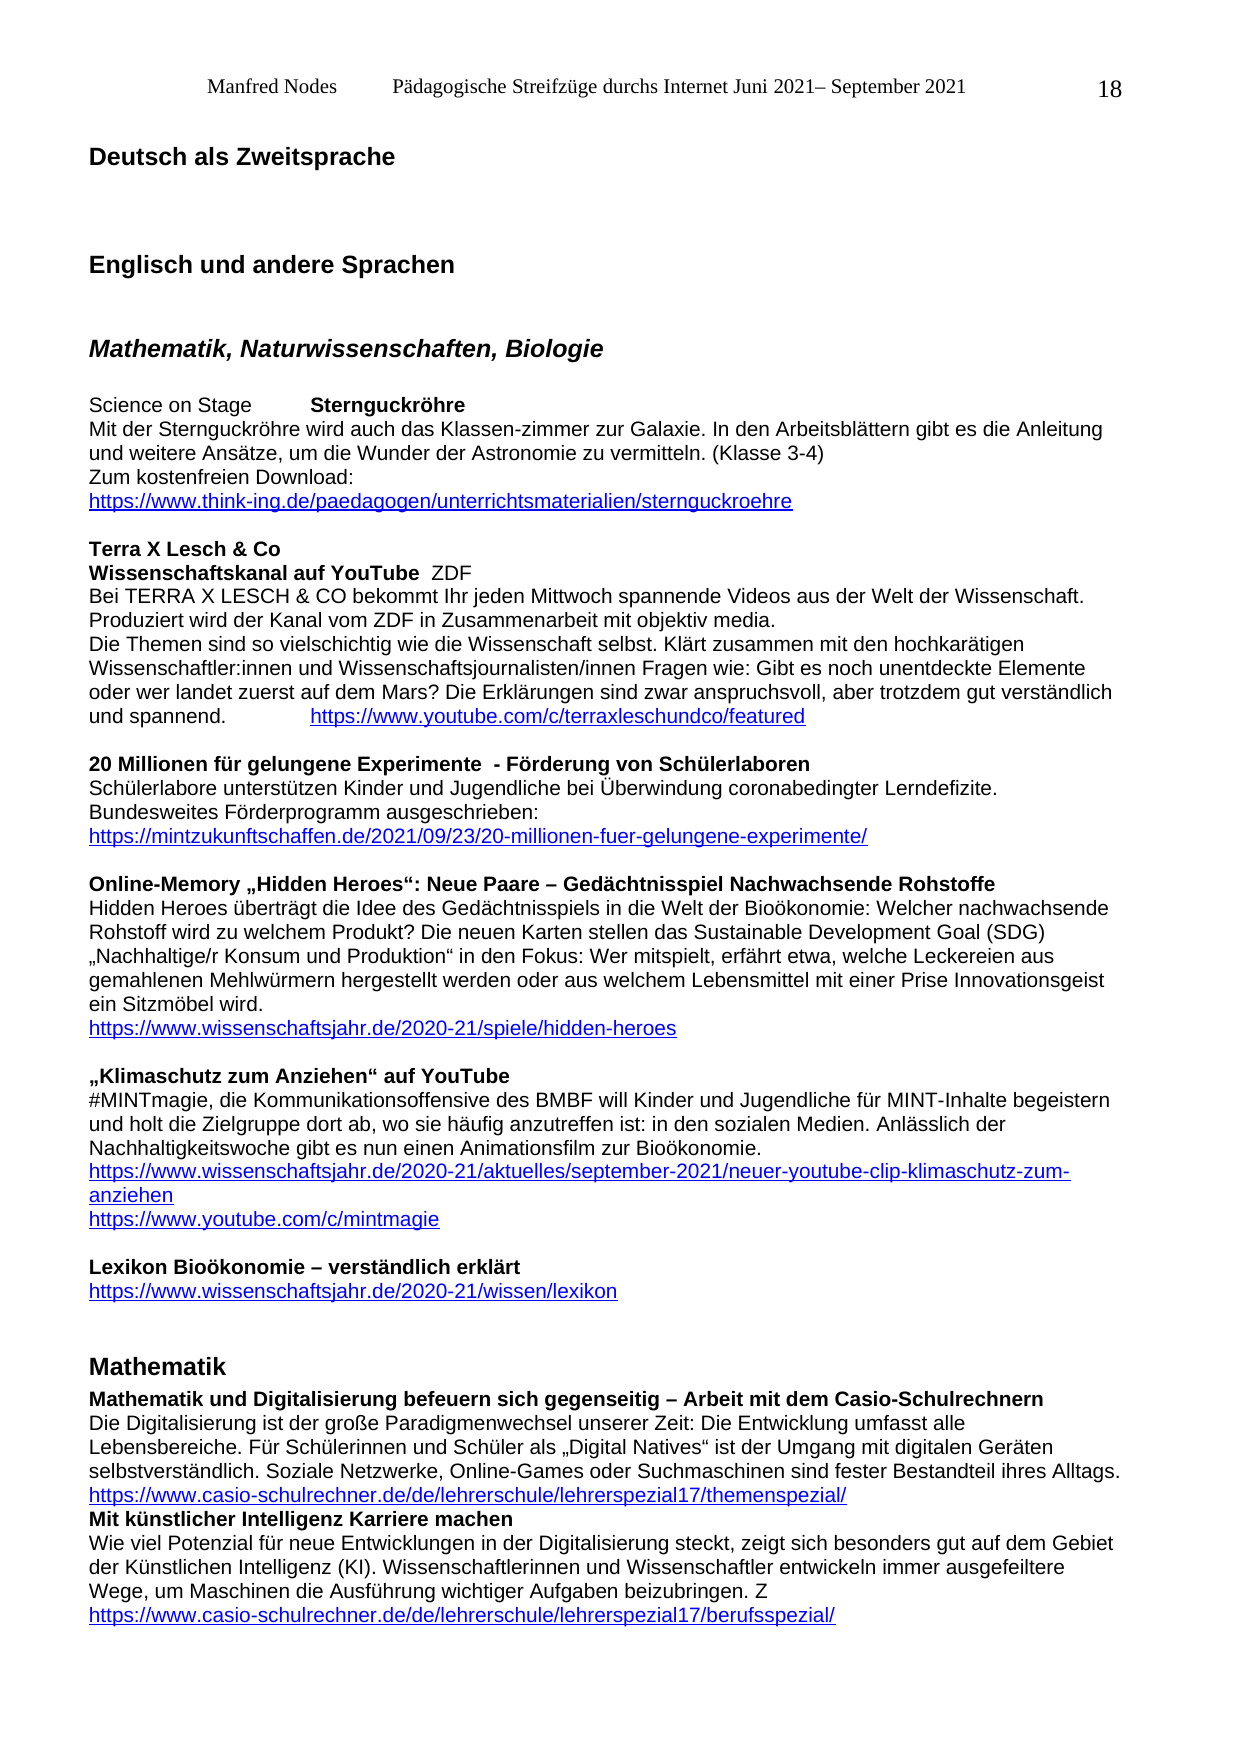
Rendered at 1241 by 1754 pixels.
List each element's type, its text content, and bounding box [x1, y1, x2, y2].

subtitle Mathematik, Naturwissenschaften, Biologie [89, 334, 1122, 362]
text Terra X Lesch & Co [89, 536, 1122, 560]
text Wissenschaftskanal auf YouTube ZDF [89, 560, 1122, 584]
text #MINTmagie, die Kommunikationsoffensive des BMBF will Kinder und Jugendliche für MINT-Inhalte begeistern und holt die Zielgruppe dort ab, wo sie häufig anzutreffen ist: in den sozialen Medien. Anlässlich der Nachhaltigkeitswoche gibt es nun einen Animationsfilm zur Bioökonomie. [89, 1087, 1122, 1159]
text Mathematik und Digitalisierung befeuern sich gegenseitig – Arbeit mit dem Casio-Schulrechnern [89, 1387, 1122, 1411]
text Hidden Heroes überträgt die Idee des Gedächtnisspiels in die Welt der Bioökonomie: Welcher nachwachsende Rohstoff wird zu welchem Produkt? Die neuen Karten stellen das Sustainable Development Goal (SDG) „Nachhaltige/r Konsum und Produktion“ in den Fokus: Wer mitspielt, erfährt etwa, welche Leckereien aus gemahlenen Mehlwürmern hergestellt werden oder aus welchem Lebensmittel mit einer Prise Innovationsgeist ein Sitzmöbel wird. [89, 896, 1122, 1016]
text https://www.casio-schulrechner.de/de/lehrerschule/lehrerspezial17/berufsspezial/ [89, 1603, 1122, 1627]
text Die Themen sind so vielschichtig wie die Wissenschaft selbst. Klärt zusammen mit den hochkarätigen Wissenschaftler:innen und Wissenschaftsjournalisten/innen Fragen wie: Gibt es noch unentdeckte Elemente oder wer landet zuerst auf dem Mars? Die Erklärungen sind zwar anspruchsvoll, aber trotzdem gut verständlich und spannend. https://www.youtube.com/c/terraxleschundco/featured [89, 632, 1122, 728]
text Bei TERRA X LESCH & CO bekommt Ihr jeden Mittwoch spannende Videos aus der Welt der Wissenschaft. Produziert wird der Kanal vom ZDF in Zusammenarbeit mit objektiv media. [89, 584, 1122, 632]
text https://www.wissenschaftsjahr.de/2020-21/aktuelles/september-2021/neuer-youtube-clip-klimaschutz-zum-anziehen [89, 1159, 1122, 1207]
text https://www.wissenschaftsjahr.de/2020-21/spiele/hidden-heroes [89, 1016, 1122, 1039]
text Zum kostenfreien Download: [89, 464, 1122, 488]
text https://mintzukunftschaffen.de/2021/09/23/20-millionen-fuer-gelungene-experimente/ [89, 824, 1122, 848]
subtitle Deutsch als Zweitsprache [89, 142, 1122, 171]
text Lexikon Bioökonomie – verständlich erklärt [89, 1255, 1122, 1279]
text https://www.youtube.com/c/mintmagie [89, 1207, 1122, 1231]
text Wie viel Potenzial für neue Entwicklungen in der Digitalisierung steckt, zeigt sich besonders gut auf dem Gebiet der Künstlichen Intelligenz (KI). Wissenschaftlerinnen und Wissenschaftler entwickeln immer ausgefeiltere Wege, um Maschinen die Ausführung wichtiger Aufgaben beizubringen. Z [89, 1531, 1122, 1603]
text https://www.wissenschaftsjahr.de/2020-21/wissen/lexikon [89, 1279, 1122, 1303]
text Science on Stage Sternguckröhre Mit der Sternguckröhre wird auch das Klassen-zimmer zur Galaxie. In den Arbeitsblättern gibt es die Anleitung und weitere Ansätze, um die Wunder der Astronomie zu vermitteln. (Klasse 3-4) [89, 393, 1122, 464]
text https://www.think-ing.de/paedagogen/unterrichtsmaterialien/sternguckroehre [89, 488, 1122, 512]
text Schülerlabore unterstützen Kinder und Jugendliche bei Überwindung coronabedingter Lerndefizite. Bundesweites Förderprogramm ausgeschrieben: [89, 776, 1122, 824]
text Online-Memory „Hidden Heroes“: Neue Paare – Gedächtnisspiel Nachwachsende Rohstoffe [89, 872, 1122, 896]
text https://www.casio-schulrechner.de/de/lehrerschule/lehrerspezial17/themenspezial/ [89, 1483, 1122, 1507]
text 20 Millionen für gelungene Experimente - Förderung von Schülerlaboren [89, 752, 1122, 776]
subtitle Mathematik [89, 1352, 1122, 1381]
subtitle Englisch und andere Sprachen [89, 250, 1122, 278]
text „Klimaschutz zum Anziehen“ auf YouTube [89, 1063, 1122, 1087]
text Die Digitalisierung ist der große Paradigmenwechsel unserer Zeit: Die Entwicklung umfasst alle Lebensbereiche. Für Schülerinnen und Schüler als „Digital Natives“ ist der Umgang mit digitalen Geräten selbstverständlich. Soziale Netzwerke, Online-Games oder Suchmaschinen sind fester Bestandteil ihres Alltags. [89, 1411, 1122, 1483]
text Mit künstlicher Intelligenz Karriere machen [89, 1507, 1122, 1531]
